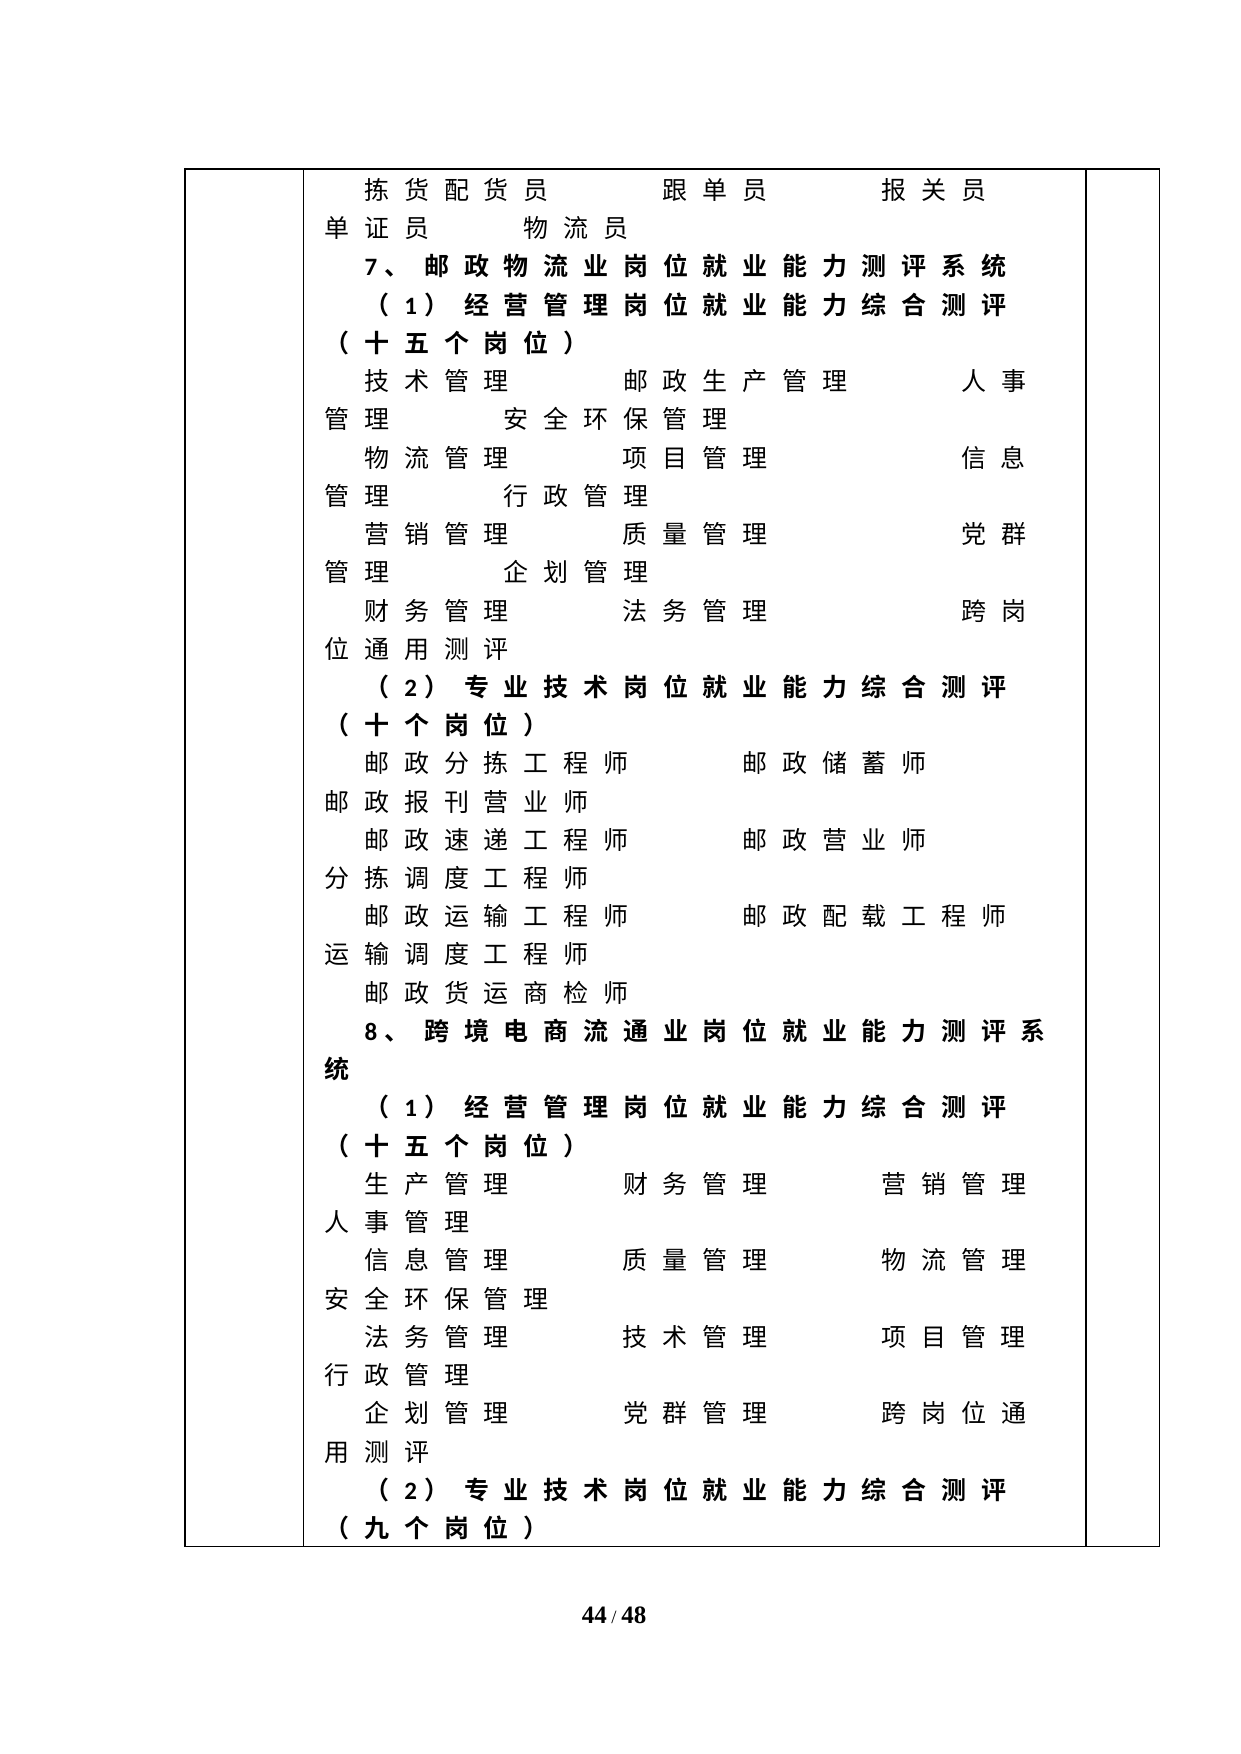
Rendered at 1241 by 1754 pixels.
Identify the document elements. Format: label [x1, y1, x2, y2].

table_cell [1087, 170, 1159, 1546]
table_cell [186, 170, 303, 1546]
table_cell [304, 170, 1085, 1546]
